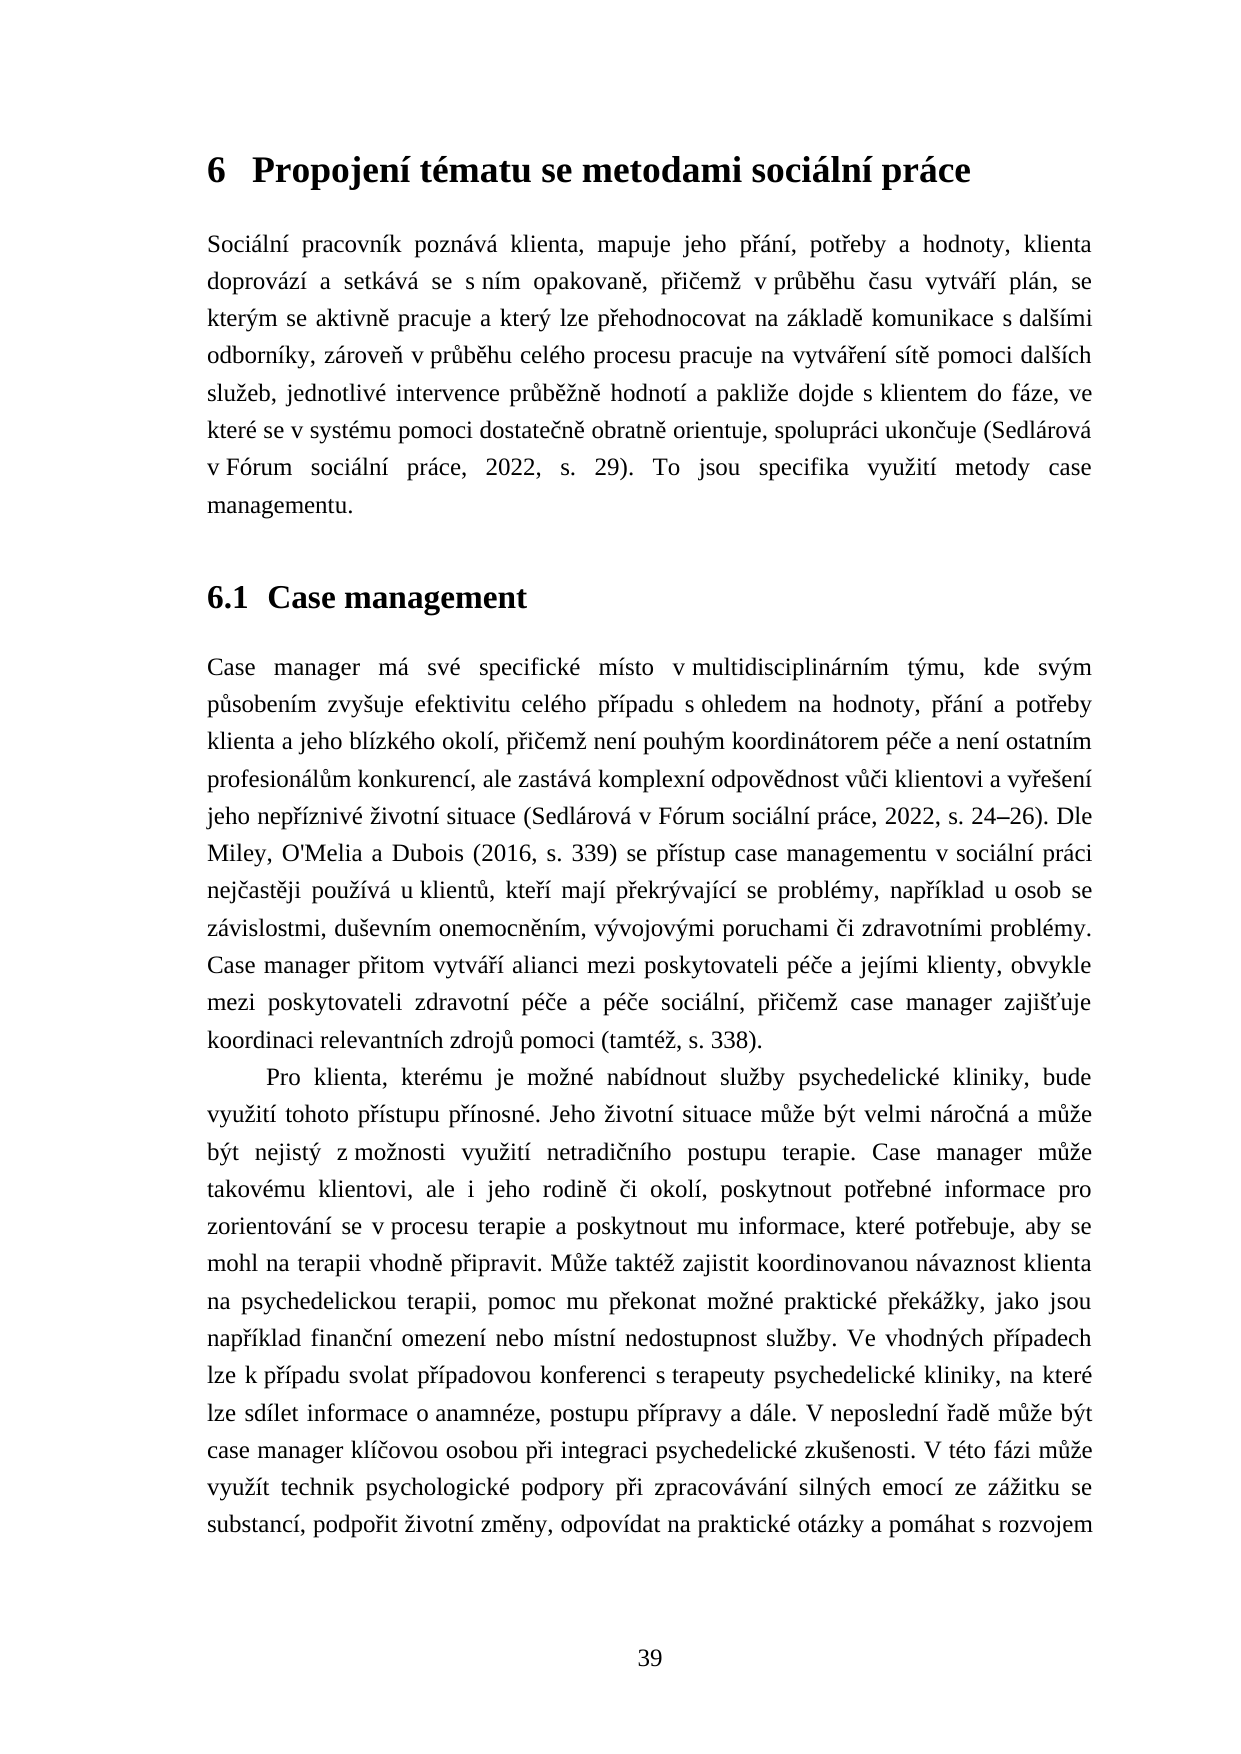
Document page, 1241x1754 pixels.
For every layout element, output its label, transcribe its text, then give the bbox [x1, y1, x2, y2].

subtitle Propojení tématu se metodami sociální práce [207, 148, 1092, 191]
text Sociální pracovník poznává klienta, mapuje jeho přání, potřeby a hodnoty, klienta doprovází a setkává se s ním opakovaně, přičemž v průběhu času vytváří plán, se kterým se aktivně pracuje a který lze přehodnocovat na základě komunikace s dalšími odborníky, zároveň v průběhu celého procesu pracuje na vytváření sítě pomoci dalších služeb, jednotlivé intervence průběžně hodnotí a pakliže dojde s klientem do fáze, ve které se v systému pomoci dostatečně obratně orientuje, spolupráci ukončuje (Sedlárová v Fórum sociální práce, 2022, s. 29). To jsou specifika využití metody case managementu. [207, 229, 1092, 518]
text Case manager má své specifické místo v multidisciplinárním týmu, kde svým působením zvyšuje efektivitu celého případu s ohledem na hodnoty, přání a potřeby klienta a jeho blízkého okolí, přičemž není pouhým koordinátorem péče a není ostatním profesionálům konkurencí, ale zastává komplexní odpovědnost vůči klientovi a vyřešení jeho nepříznivé životní situace (Sedlárová v Fórum sociální práce, 2022, s. 24–26). Dle Miley, O'Melia a Dubois (2016, s. 339) se přístup case managementu v sociální práci nejčastěji používá u klientů, kteří mají překrývající se problémy, například u osob se závislostmi, duševním onemocněním, vývojovými poruchami či zdravotními problémy. Case manager přitom vytváří alianci mezi poskytovateli péče a jejími klienty, obvykle mezi poskytovateli zdravotní péče a péče sociální, přičemž case manager zajišťuje koordinaci relevantních zdrojů pomoci (tamtéž, s. 338). [207, 652, 1092, 1053]
subtitle Case management [207, 577, 1092, 615]
